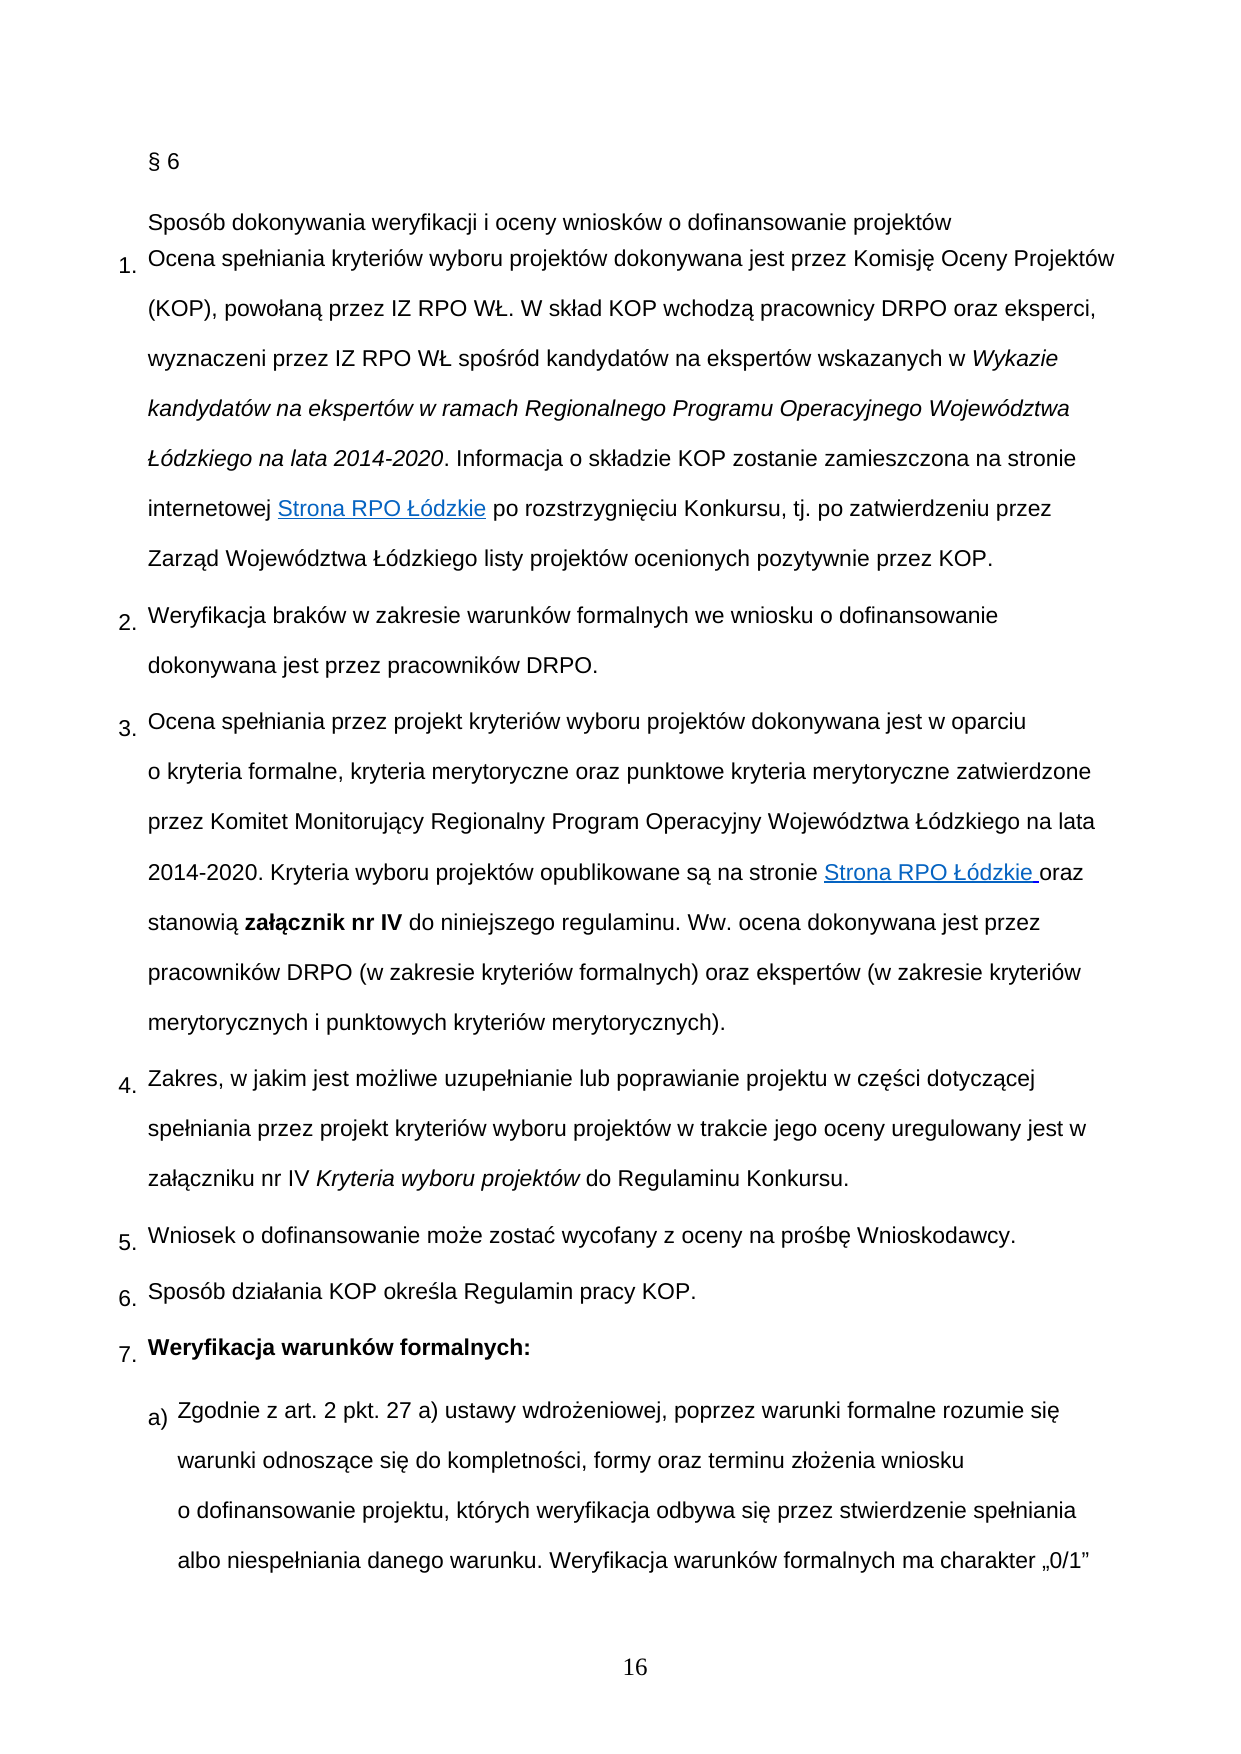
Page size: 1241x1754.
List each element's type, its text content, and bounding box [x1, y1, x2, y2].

list Ocena spełniania kryteriów wyboru projektów dokonywana jest przez Komisję Oceny Projektów (KOP), powołaną przez IZ RPO WŁ. W skład KOP wchodzą pracownicy DRPO oraz eksperci, wyznaczeni przez IZ RPO WŁ spośród kandydatów na ekspertów wskazanych w Wykazie kandydatów na ekspertów w ramach Regionalnego Programu Operacyjnego Województwa Łódzkiego na lata 2014-2020. Informacja o składzie KOP zostanie zamieszczona na stronie internetowej Strona RPO Łódzkie po rozstrzygnięciu Konkursu, tj. po zatwierdzeniu przez Zarząd Województwa Łódzkiego listy projektów ocenionych pozytywnie przez KOP. [118, 245, 1122, 579]
subtitle § 6 [148, 148, 1122, 181]
list Sposób działania KOP określa Regulamin pracy KOP. [118, 1278, 1122, 1311]
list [148, 1397, 1122, 1581]
list Zakres, w jakim jest możliwe uzupełnianie lub poprawianie projektu w części dotyczącej spełniania przez projekt kryteriów wyboru projektów w trakcie jego oceny uregulowany jest w załączniku nr IV Kryteria wyboru projektów do Regulaminu Konkursu. [118, 1065, 1122, 1199]
list Weryfikacja warunków formalnych: [118, 1334, 1122, 1368]
subtitle Sposób dokonywania weryfikacji i oceny wniosków o dofinansowanie projektów [148, 209, 1122, 242]
list Weryfikacja braków w zakresie warunków formalnych we wniosku o dofinansowanie dokonywana jest przez pracowników DRPO. [118, 602, 1122, 685]
list Ocena spełniania przez projekt kryteriów wyboru projektów dokonywana jest w oparciu o kryteria formalne, kryteria merytoryczne oraz punktowe kryteria merytoryczne zatwierdzone przez Komitet Monitorujący Regionalny Program Operacyjny Województwa Łódzkiego na lata 2014-2020. Kryteria wyboru projektów opublikowane są na stronie Strona RPO Łódzkie oraz stanowią załącznik nr IV do niniejszego regulaminu. Ww. ocena dokonywana jest przez pracowników DRPO (w zakresie kryteriów formalnych) oraz ekspertów (w zakresie kryteriów merytorycznych i punktowych kryteriów merytorycznych). [118, 708, 1122, 1042]
list Wniosek o dofinansowanie może zostać wycofany z oceny na prośbę Wnioskodawcy. [118, 1222, 1122, 1255]
